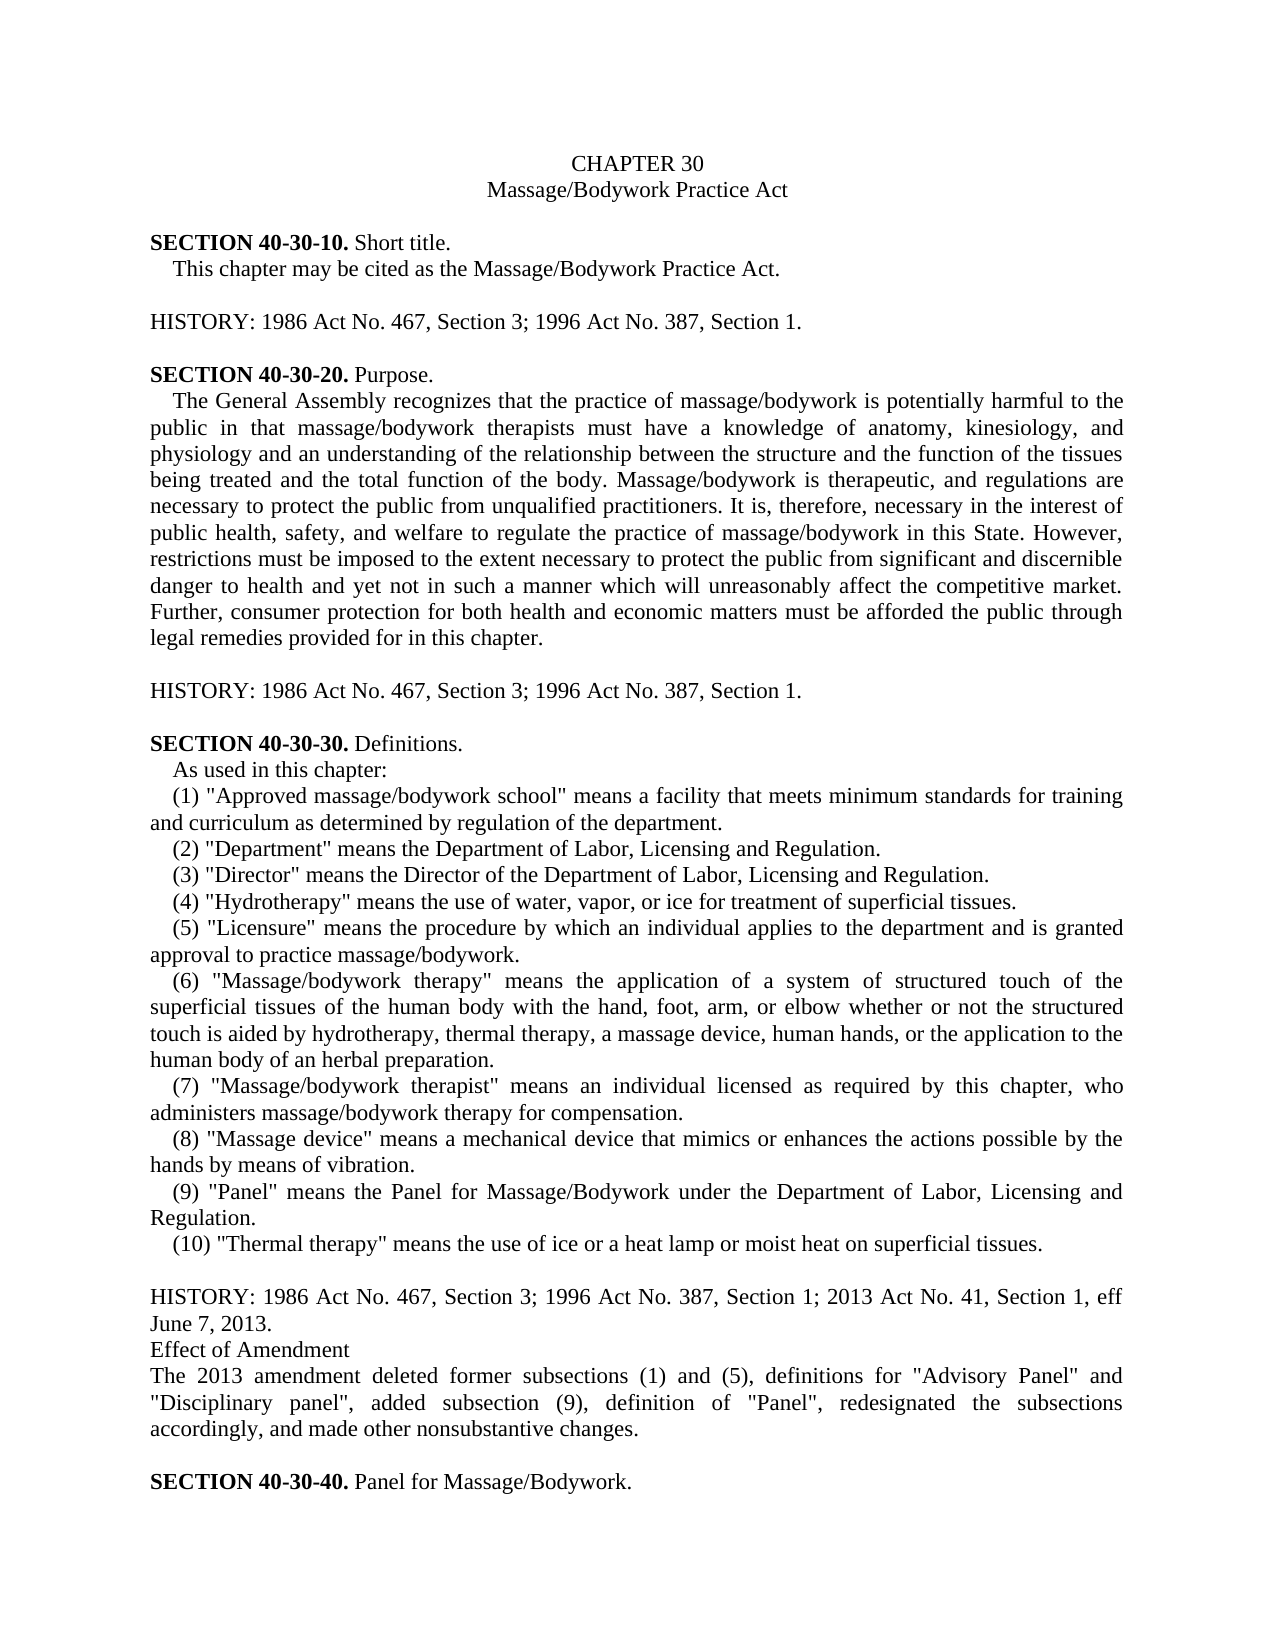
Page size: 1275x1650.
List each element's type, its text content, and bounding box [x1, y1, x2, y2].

text (8) "Massage device" means a mechanical device that mimics or enhances the actions possible by the hands by means of vibration. [150, 1125, 1125, 1178]
text (7) "Massage/bodywork therapist" means an individual licensed as required by this chapter, who administers massage/bodywork therapy for compensation. [150, 1072, 1125, 1125]
text SECTION 40-30-30. Definitions. [150, 730, 1125, 756]
text (2) "Department" means the Department of Labor, Licensing and Regulation. [150, 835, 1125, 862]
text CHAPTER 30 [150, 150, 1125, 176]
text HISTORY: 1986 Act No. 467, Section 3; 1996 Act No. 387, Section 1. [150, 308, 1125, 334]
text (3) "Director" means the Director of the Department of Labor, Licensing and Regulation. [150, 862, 1125, 888]
text (1) "Approved massage/bodywork school" means a facility that meets minimum standards for training and curriculum as determined by regulation of the department. [150, 782, 1125, 835]
text Effect of Amendment [150, 1336, 1125, 1362]
text (4) "Hydrotherapy" means the use of water, vapor, or ice for treatment of superficial tissues. [150, 888, 1125, 914]
text This chapter may be cited as the Massage/Bodywork Practice Act. [150, 255, 1125, 282]
text (9) "Panel" means the Panel for Massage/Bodywork under the Department of Labor, Licensing and Regulation. [150, 1178, 1125, 1231]
text (5) "Licensure" means the procedure by which an individual applies to the department and is granted approval to practice massage/bodywork. [150, 914, 1125, 967]
text SECTION 40-30-20. Purpose. [150, 361, 1125, 387]
text HISTORY: 1986 Act No. 467, Section 3; 1996 Act No. 387, Section 1; 2013 Act No. 41, Section 1, eff June 7, 2013. [150, 1283, 1125, 1336]
text Massage/Bodywork Practice Act [150, 176, 1125, 203]
text As used in this chapter: [150, 756, 1125, 782]
text SECTION 40-30-10. Short title. [150, 229, 1125, 255]
text HISTORY: 1986 Act No. 467, Section 3; 1996 Act No. 387, Section 1. [150, 677, 1125, 703]
text SECTION 40-30-40. Panel for Massage/Bodywork. [150, 1468, 1125, 1494]
text The 2013 amendment deleted former subsections (1) and (5), definitions for "Advisory Panel" and "Disciplinary panel", added subsection (9), definition of "Panel", redesignated the subsections accordingly, and made other nonsubstantive changes. [150, 1362, 1125, 1441]
text (6) "Massage/bodywork therapy" means the application of a system of structured touch of the superficial tissues of the human body with the hand, foot, arm, or elbow whether or not the structured touch is aided by hydrotherapy, thermal therapy, a massage device, human hands, or the application to the human body of an herbal preparation. [150, 967, 1125, 1072]
text The General Assembly recognizes that the practice of massage/bodywork is potentially harmful to the public in that massage/bodywork therapists must have a knowledge of anatomy, kinesiology, and physiology and an understanding of the relationship between the structure and the function of the tissues being treated and the total function of the body. Massage/bodywork is therapeutic, and regulations are necessary to protect the public from unqualified practitioners. It is, therefore, necessary in the interest of public health, safety, and welfare to regulate the practice of massage/bodywork in this State. However, restrictions must be imposed to the extent necessary to protect the public from significant and discernible danger to health and yet not in such a manner which will unreasonably affect the competitive market. Further, consumer protection for both health and economic matters must be afforded the public through legal remedies provided for in this chapter. [150, 387, 1125, 651]
text (10) "Thermal therapy" means the use of ice or a heat lamp or moist heat on superficial tissues. [150, 1231, 1125, 1257]
